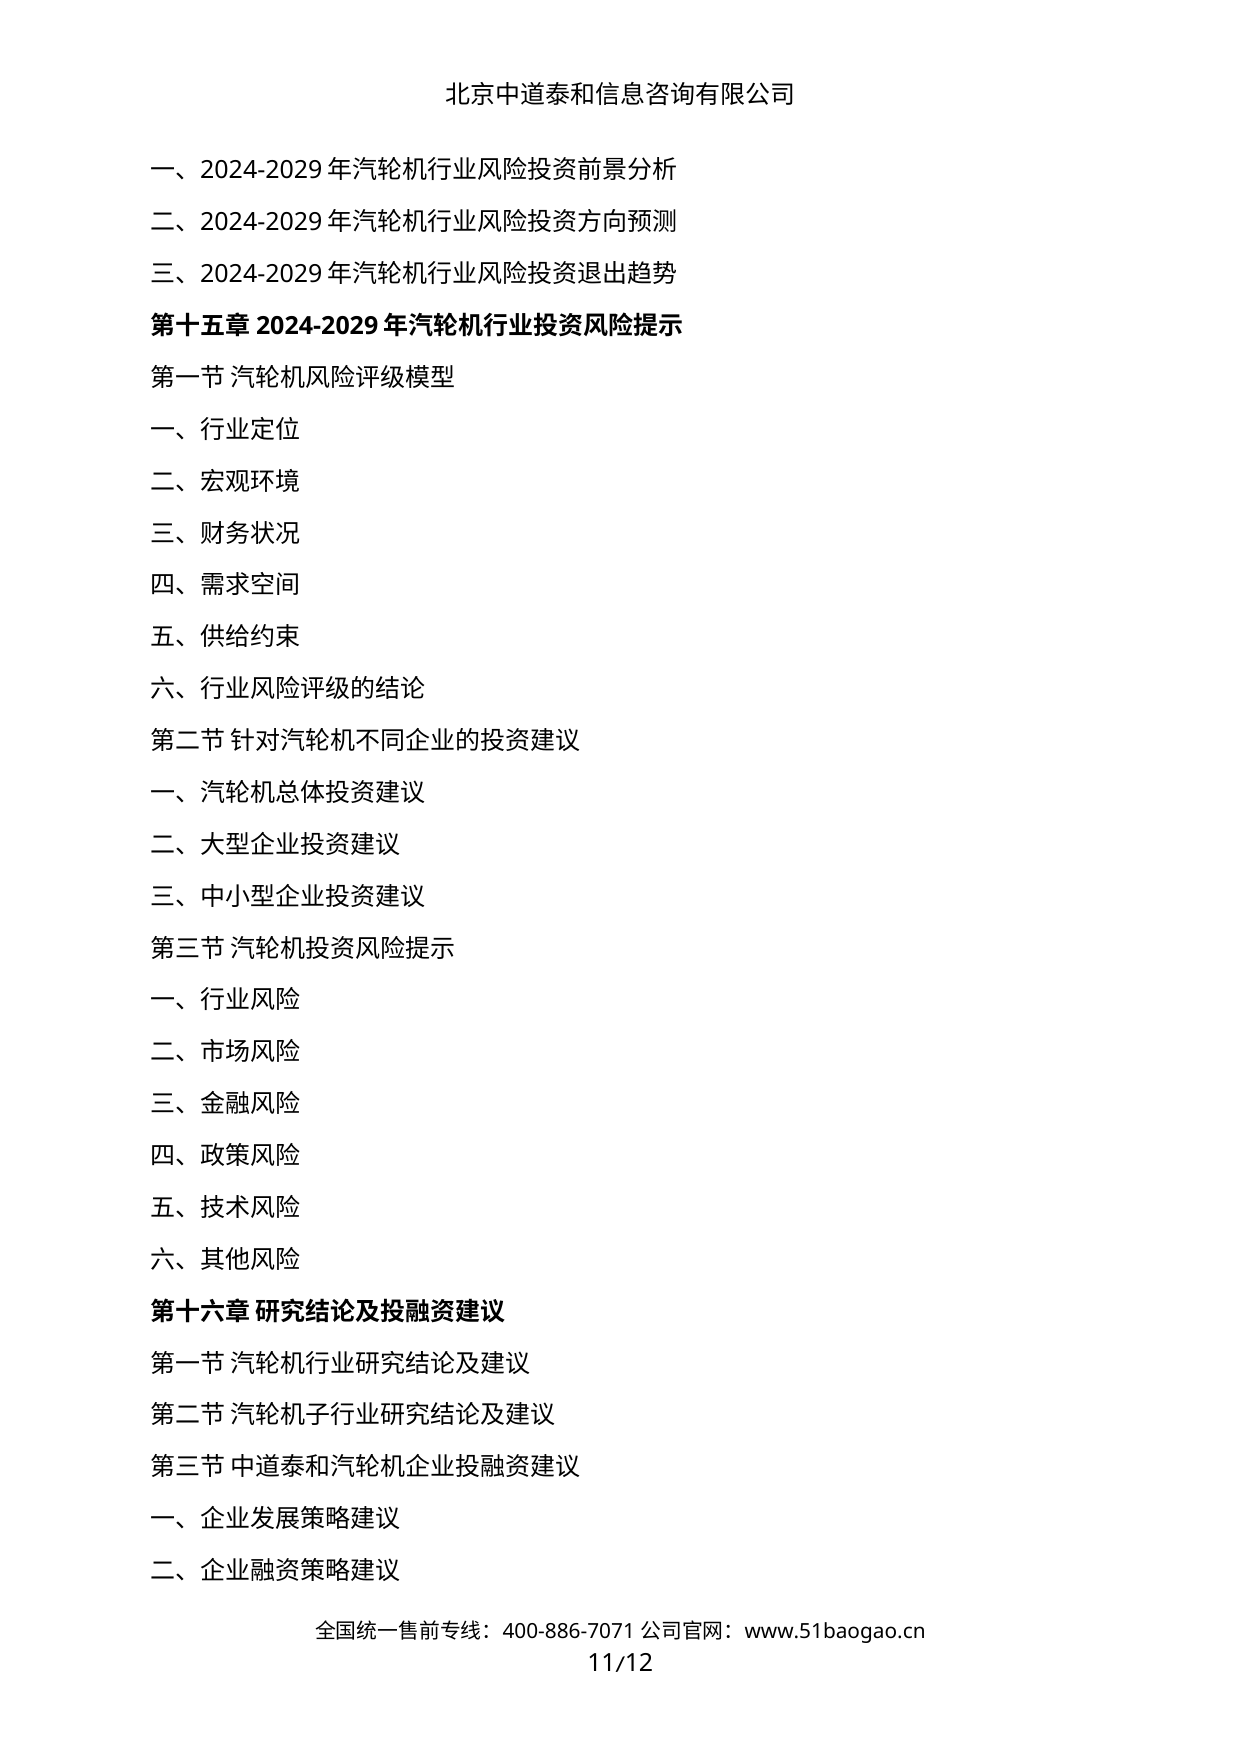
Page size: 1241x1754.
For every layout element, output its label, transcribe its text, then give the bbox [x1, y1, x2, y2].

text 二、宏观环境 [150, 461, 1090, 497]
text 第十五章 2024-2029年汽轮机行业投资风险提示 [150, 306, 1090, 342]
text 第一节 汽轮机风险评级模型 [150, 357, 1090, 394]
text 二、大型企业投资建议 [150, 824, 1090, 861]
text 二、企业融资策略建议 [150, 1551, 1090, 1587]
text 三、中小型企业投资建议 [150, 876, 1090, 912]
text 第一节 汽轮机行业研究结论及建议 [150, 1343, 1090, 1379]
text 五、供给约束 [150, 617, 1090, 653]
text 二、2024-2029年汽轮机行业风险投资方向预测 [150, 202, 1090, 238]
text 六、行业风险评级的结论 [150, 669, 1090, 705]
text 三、金融风险 [150, 1084, 1090, 1120]
text 一、企业发展策略建议 [150, 1499, 1090, 1535]
text 六、其他风险 [150, 1239, 1090, 1276]
text 五、技术风险 [150, 1187, 1090, 1224]
text 第三节 中道泰和汽轮机企业投融资建议 [150, 1447, 1090, 1483]
text 一、行业定位 [150, 409, 1090, 446]
text 三、财务状况 [150, 513, 1090, 549]
text 三、2024-2029年汽轮机行业风险投资退出趋势 [150, 254, 1090, 290]
text 第二节 汽轮机子行业研究结论及建议 [150, 1395, 1090, 1431]
text 一、2024-2029年汽轮机行业风险投资前景分析 [150, 150, 1090, 186]
text 一、汽轮机总体投资建议 [150, 772, 1090, 809]
text 四、政策风险 [150, 1136, 1090, 1172]
text 四、需求空间 [150, 565, 1090, 601]
text 一、行业风险 [150, 980, 1090, 1016]
text 第三节 汽轮机投资风险提示 [150, 928, 1090, 964]
text 第十六章 研究结论及投融资建议 [150, 1291, 1090, 1327]
text 第二节 针对汽轮机不同企业的投资建议 [150, 721, 1090, 757]
text 二、市场风险 [150, 1032, 1090, 1068]
